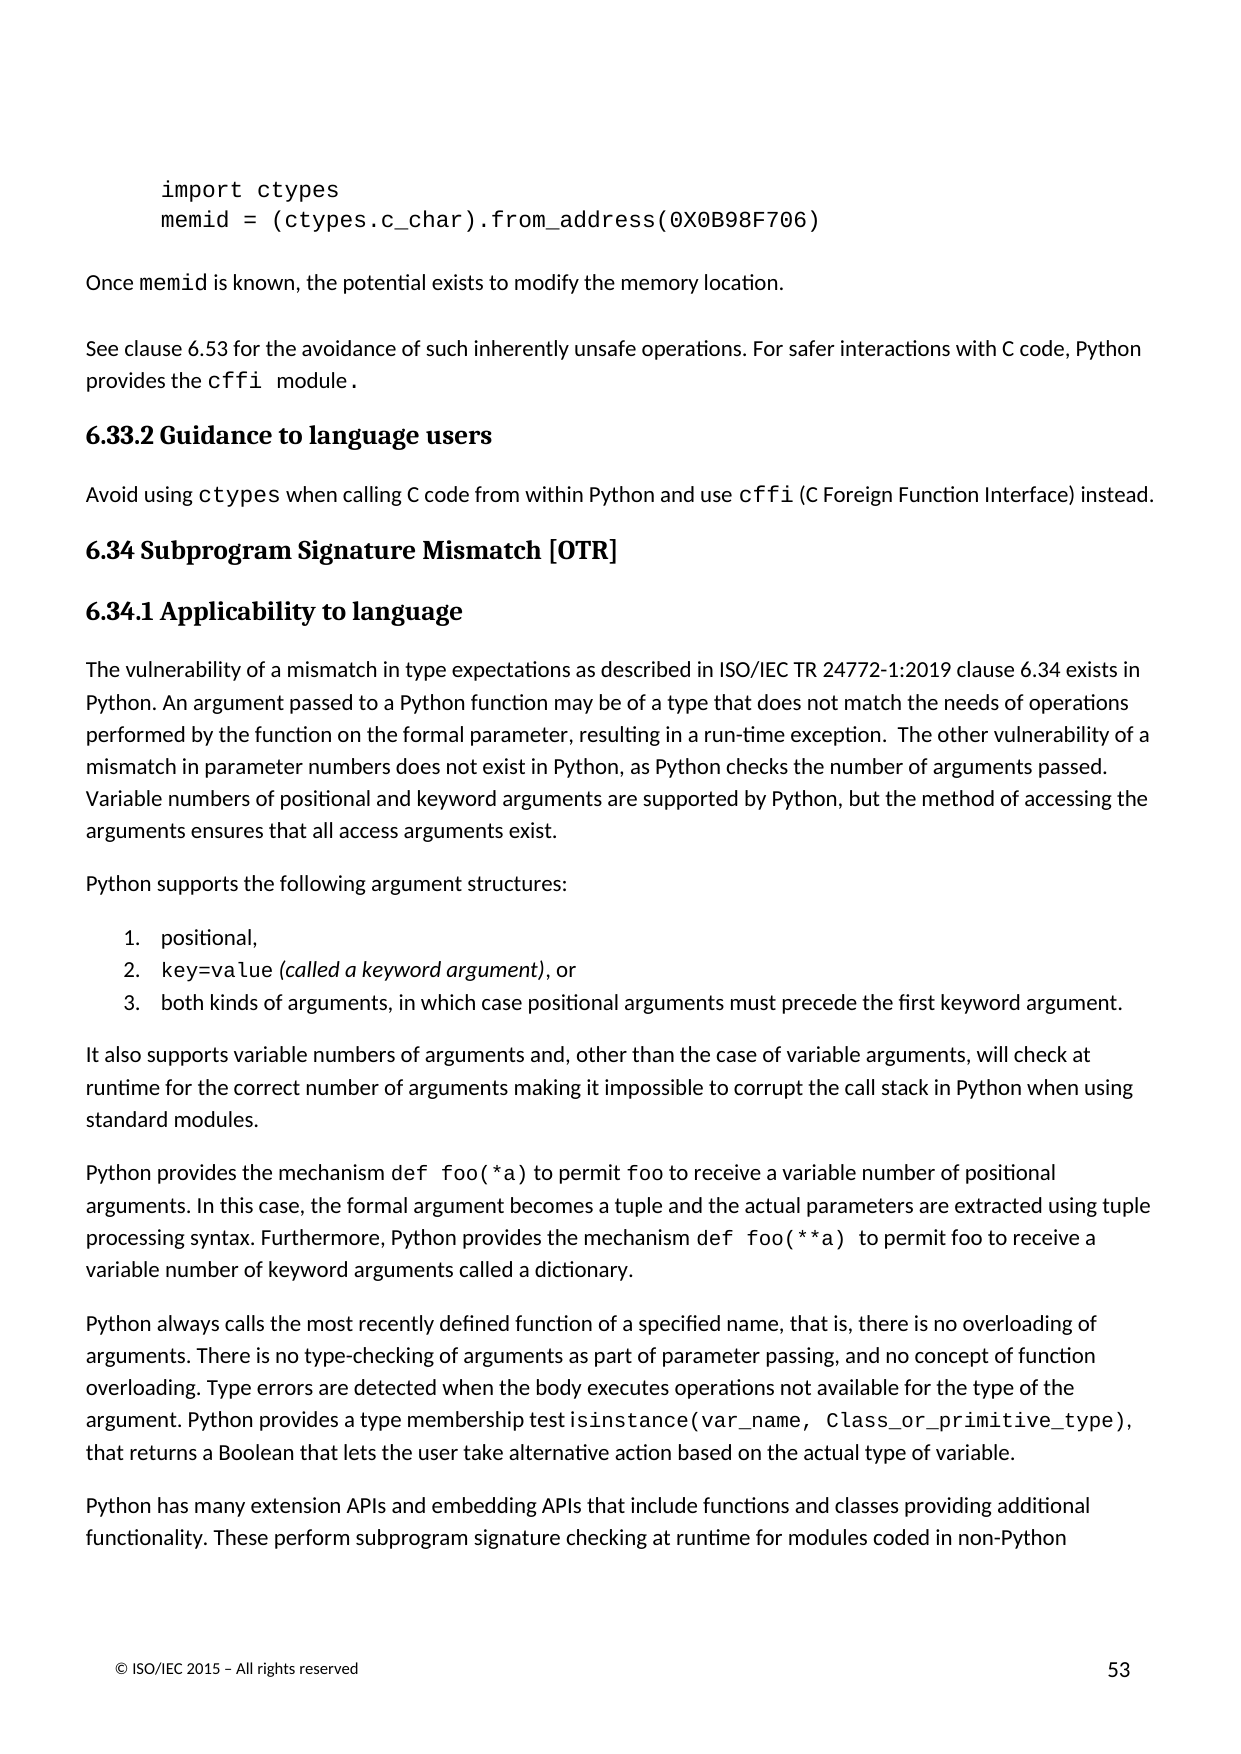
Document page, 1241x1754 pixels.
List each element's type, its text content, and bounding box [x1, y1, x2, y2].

text See clause 6.53 for the avoidance of such inherently unsafe operations. For safer interactions with C code, Python provides the cffi module. [86, 334, 1164, 395]
text Python always calls the most recently defined function of a specified name, that is, there is no overloading of arguments. There is no type-checking of arguments as part of parameter passing, and no concept of function overloading. Type errors are detected when the body executes operations not available for the type of the argument. Python provides a type membership test isinstance(var_name, Class_or_primitive_type), that returns a Boolean that lets the user take alternative action based on the actual type of variable. [86, 1309, 1164, 1466]
subtitle 6.33.2 Guidance to language users [86, 420, 1164, 451]
text The vulnerability of a mismatch in type expectations as described in ISO/IEC TR 24772-1:2019 clause 6.34 exists in Python. An argument passed to a Python function may be of a type that does not match the needs of operations performed by the function on the formal parameter, resulting in a run-time exception. The other vulnerability of a mismatch in parameter numbers does not exist in Python, as Python checks the number of arguments passed. Variable numbers of positional and keyword arguments are supported by Python, but the method of accessing the arguments ensures that all access arguments exist. [86, 656, 1164, 844]
text Python supports the following argument structures: [86, 869, 1164, 898]
text import ctypes [86, 179, 1164, 204]
text Once memid is known, the potential exists to modify the memory location. [86, 268, 1164, 297]
text It also supports variable numbers of arguments and, other than the case of variable arguments, will check at runtime for the correct number of arguments making it impossible to corrupt the call stack in Python when using standard modules. [86, 1041, 1164, 1133]
subtitle 6.34.1 Applicability to language [86, 596, 1164, 627]
text memid = (ctypes.c_char).from_address(0X0B98F706) [86, 208, 1164, 234]
list positional, [123, 923, 1164, 951]
text Python provides the mechanism def foo(*a) to permit foo to receive a variable number of positional arguments. In this case, the formal argument becomes a tuple and the actual parameters are extracted using tuple processing syntax. Furthermore, Python provides the mechanism def foo(**a) to permit foo to receive a variable number of keyword arguments called a dictionary. [86, 1158, 1164, 1284]
text Avoid using ctypes when calling C code from within Python and use cffi (C Foreign Function Interface) instead. [86, 480, 1164, 509]
list both kinds of arguments, in which case positional arguments must precede the first keyword argument. [123, 988, 1164, 1016]
list key=value (called a keyword argument), or [123, 955, 1164, 983]
subtitle 6.34 Subprogram Signature Mismatch [OTR] [86, 535, 1164, 566]
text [86, 1491, 1164, 1551]
